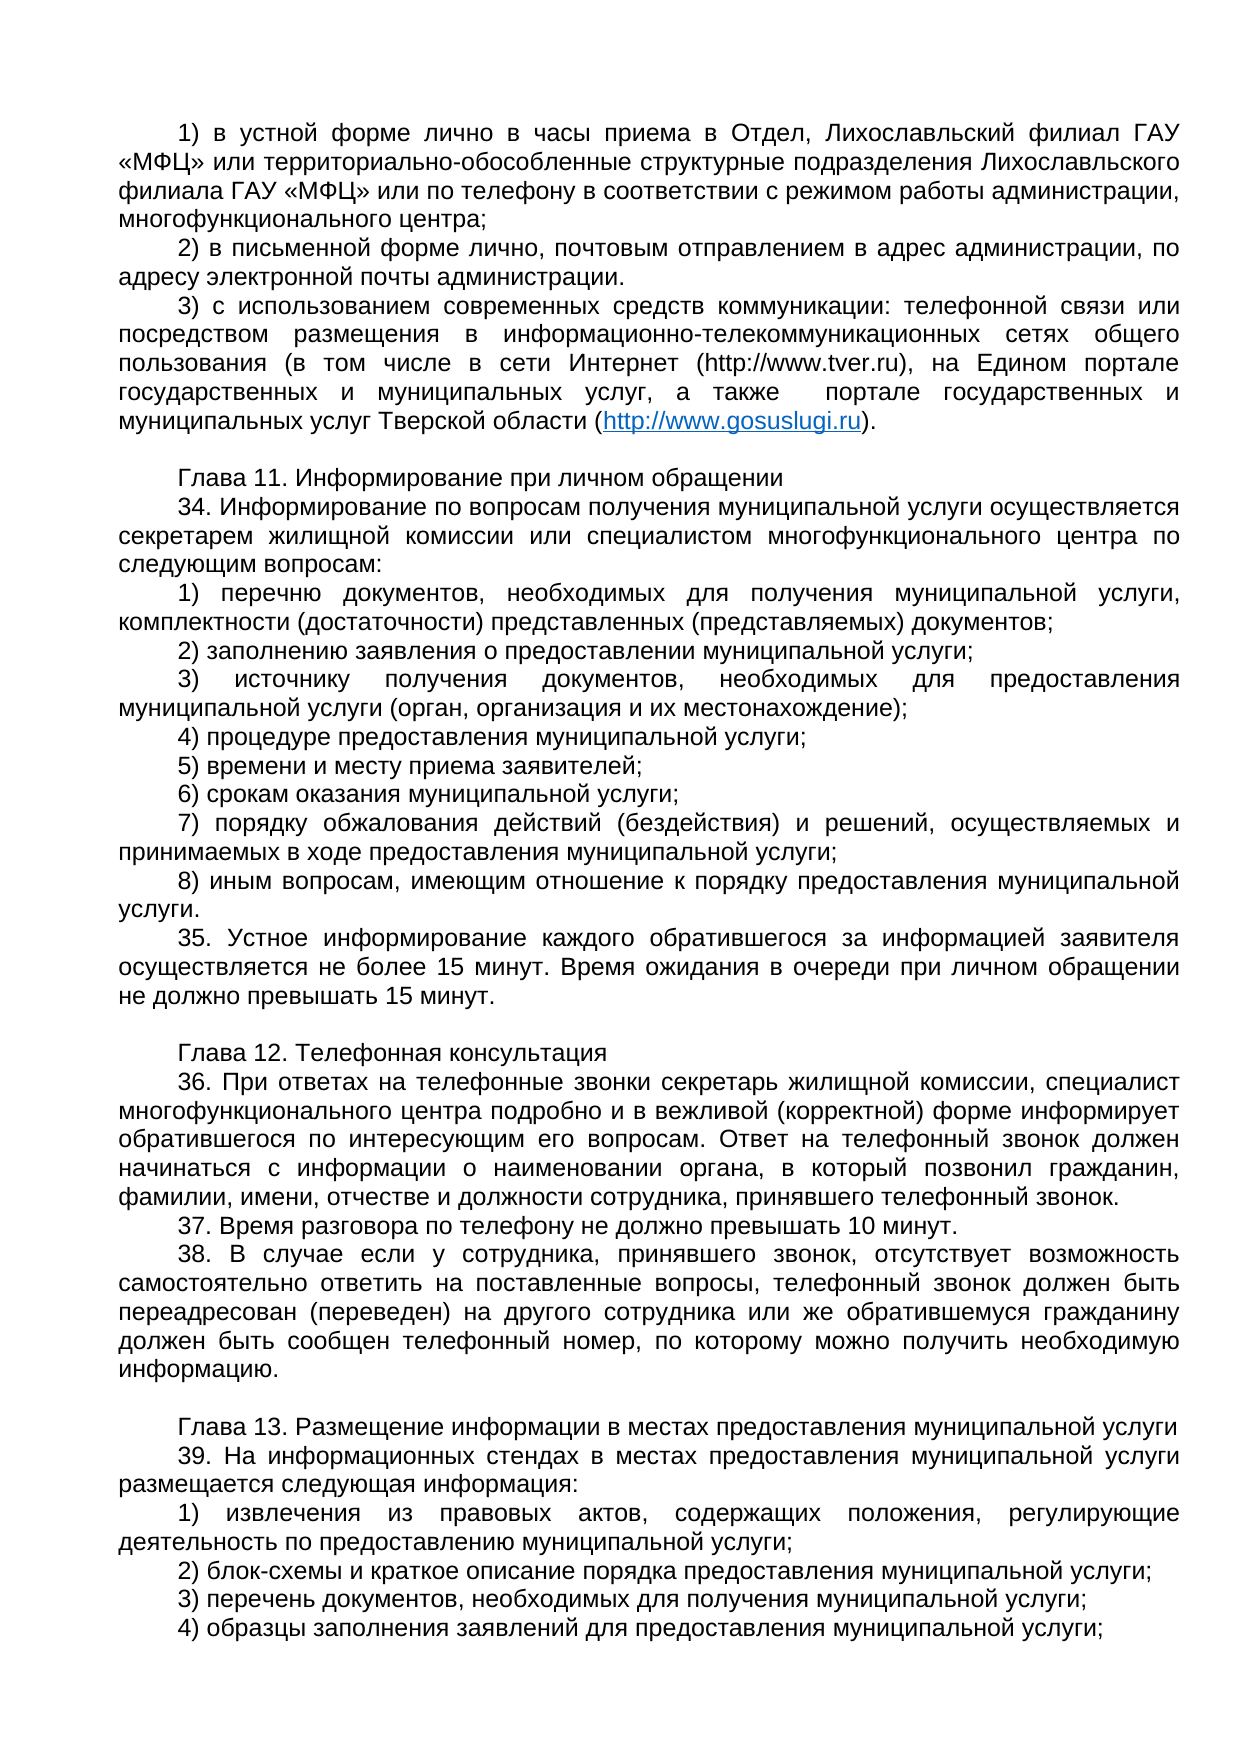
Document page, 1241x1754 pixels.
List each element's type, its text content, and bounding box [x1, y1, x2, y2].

text 4) образцы заполнения заявлений для предоставления муниципальной услуги; [118, 1613, 1181, 1642]
text Глава 11. Информирование при личном обращении [118, 463, 1181, 492]
text 1) извлечения из правовых актов, содержащих положения, регулирующие деятельность по предоставлению муниципальной услуги; [118, 1498, 1181, 1556]
text 39. На информационных стендах в местах предоставления муниципальной услуги размещается следующая информация: [118, 1441, 1181, 1498]
text 6) срокам оказания муниципальной услуги; [118, 779, 1181, 808]
text 37. Время разговора по телефону не должно превышать 10 минут. [118, 1211, 1181, 1239]
text 38. В случае если у сотрудника, принявшего звонок, отсутствует возможность самостоятельно ответить на поставленные вопросы, телефонный звонок должен быть переадресован (переведен) на другого сотрудника или же обратившемуся гражданину должен быть сообщен телефонный номер, по которому можно получить необходимую информацию. [118, 1239, 1181, 1383]
text 3) с использованием современных средств коммуникации: телефонной связи или посредством размещения в информационно-телекоммуникационных сетях общего пользования (в том числе в сети Интернет (http://www.tver.ru), на Едином портале государственных и муниципальных услуг, а также портале государственных и муниципальных услуг Тверской области (http://www.gosuslugi.ru). [118, 291, 1181, 434]
text 7) порядку обжалования действий (бездействия) и решений, осуществляемых и принимаемых в ходе предоставления муниципальной услуги; [118, 808, 1181, 866]
text Глава 12. Телефонная консультация [118, 1038, 1181, 1067]
text 2) в письменной форме лично, почтовым отправлением в адрес администрации, по адресу электронной почты администрации. [118, 233, 1181, 291]
text 2) заполнению заявления о предоставлении муниципальной услуги; [118, 636, 1181, 664]
text 35. Устное информирование каждого обратившегося за информацией заявителя осуществляется не более 15 минут. Время ожидания в очереди при личном обращении не должно превышать 15 минут. [118, 923, 1181, 1009]
text 1) перечню документов, необходимых для получения муниципальной услуги, комплектности (достаточности) представленных (представляемых) документов; [118, 578, 1181, 636]
text 34. Информирование по вопросам получения муниципальной услуги осуществляется секретарем жилищной комиссии или специалистом многофункционального центра по следующим вопросам: [118, 492, 1181, 578]
text 3) источнику получения документов, необходимых для предоставления муниципальной услуги (орган, организация и их местонахождение); [118, 664, 1181, 722]
text 8) иным вопросам, имеющим отношение к порядку предоставления муниципальной услуги. [118, 866, 1181, 923]
text 2) блок-схемы и краткое описание порядка предоставления муниципальной услуги; [118, 1556, 1181, 1584]
text 36. При ответах на телефонные звонки секретарь жилищной комиссии, специалист многофункционального центра подробно и в вежливой (корректной) форме информирует обратившегося по интересующим его вопросам. Ответ на телефонный звонок должен начинаться с информации о наименовании органа, в который позвонил гражданин, фамилии, имени, отчестве и должности сотрудника, принявшего телефонный звонок. [118, 1067, 1181, 1211]
text 4) процедуре предоставления муниципальной услуги; [118, 722, 1181, 751]
text 1) в устной форме лично в часы приема в Отдел, Лихославльский филиал ГАУ «МФЦ» или территориально-обособленные структурные подразделения Лихославльского филиала ГАУ «МФЦ» или по телефону в соответствии с режимом работы администрации, многофункционального центра; [118, 118, 1181, 233]
text Глава 13. Размещение информации в местах предоставления муниципальной услуги [118, 1412, 1181, 1441]
text 5) времени и месту приема заявителей; [118, 751, 1181, 779]
text 3) перечень документов, необходимых для получения муниципальной услуги; [118, 1584, 1181, 1613]
